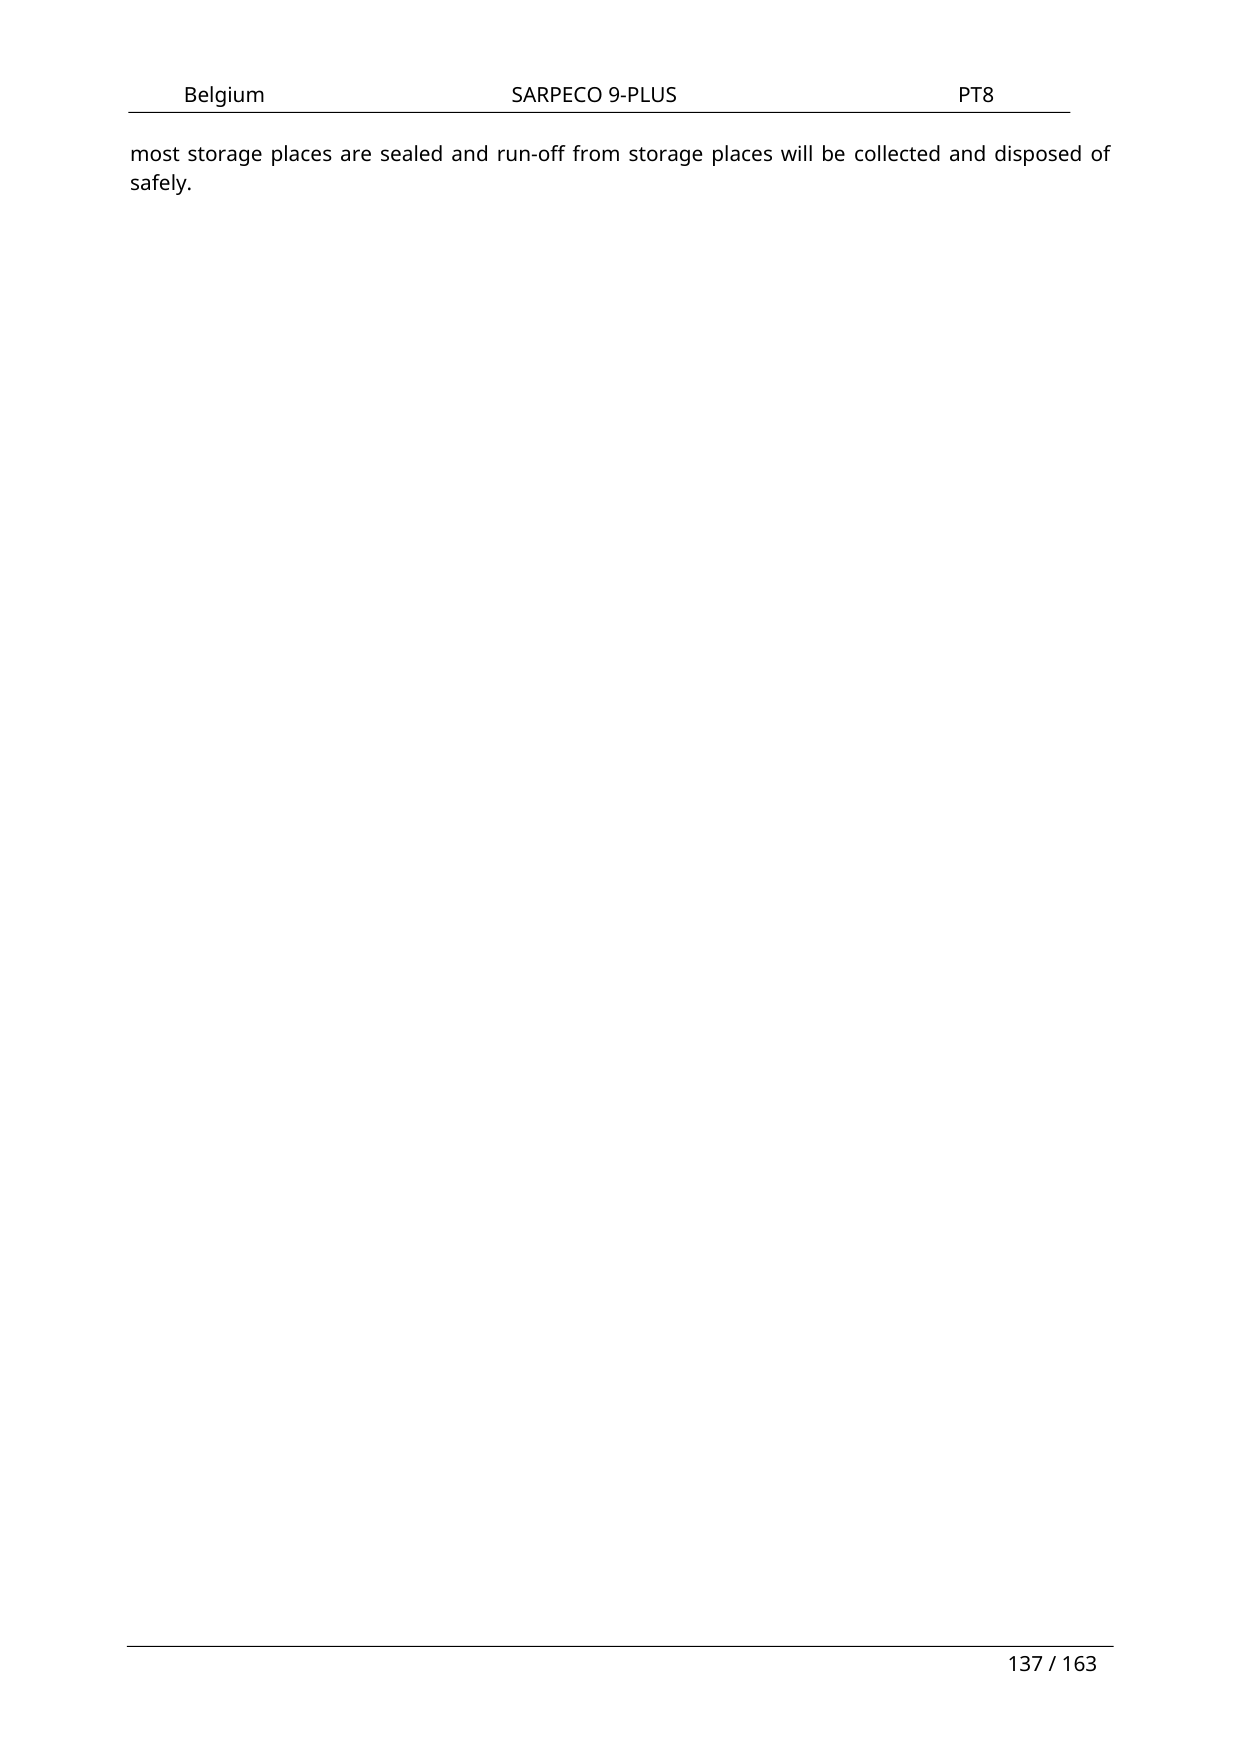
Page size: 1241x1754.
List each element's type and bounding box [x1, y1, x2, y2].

text [130, 139, 1111, 196]
